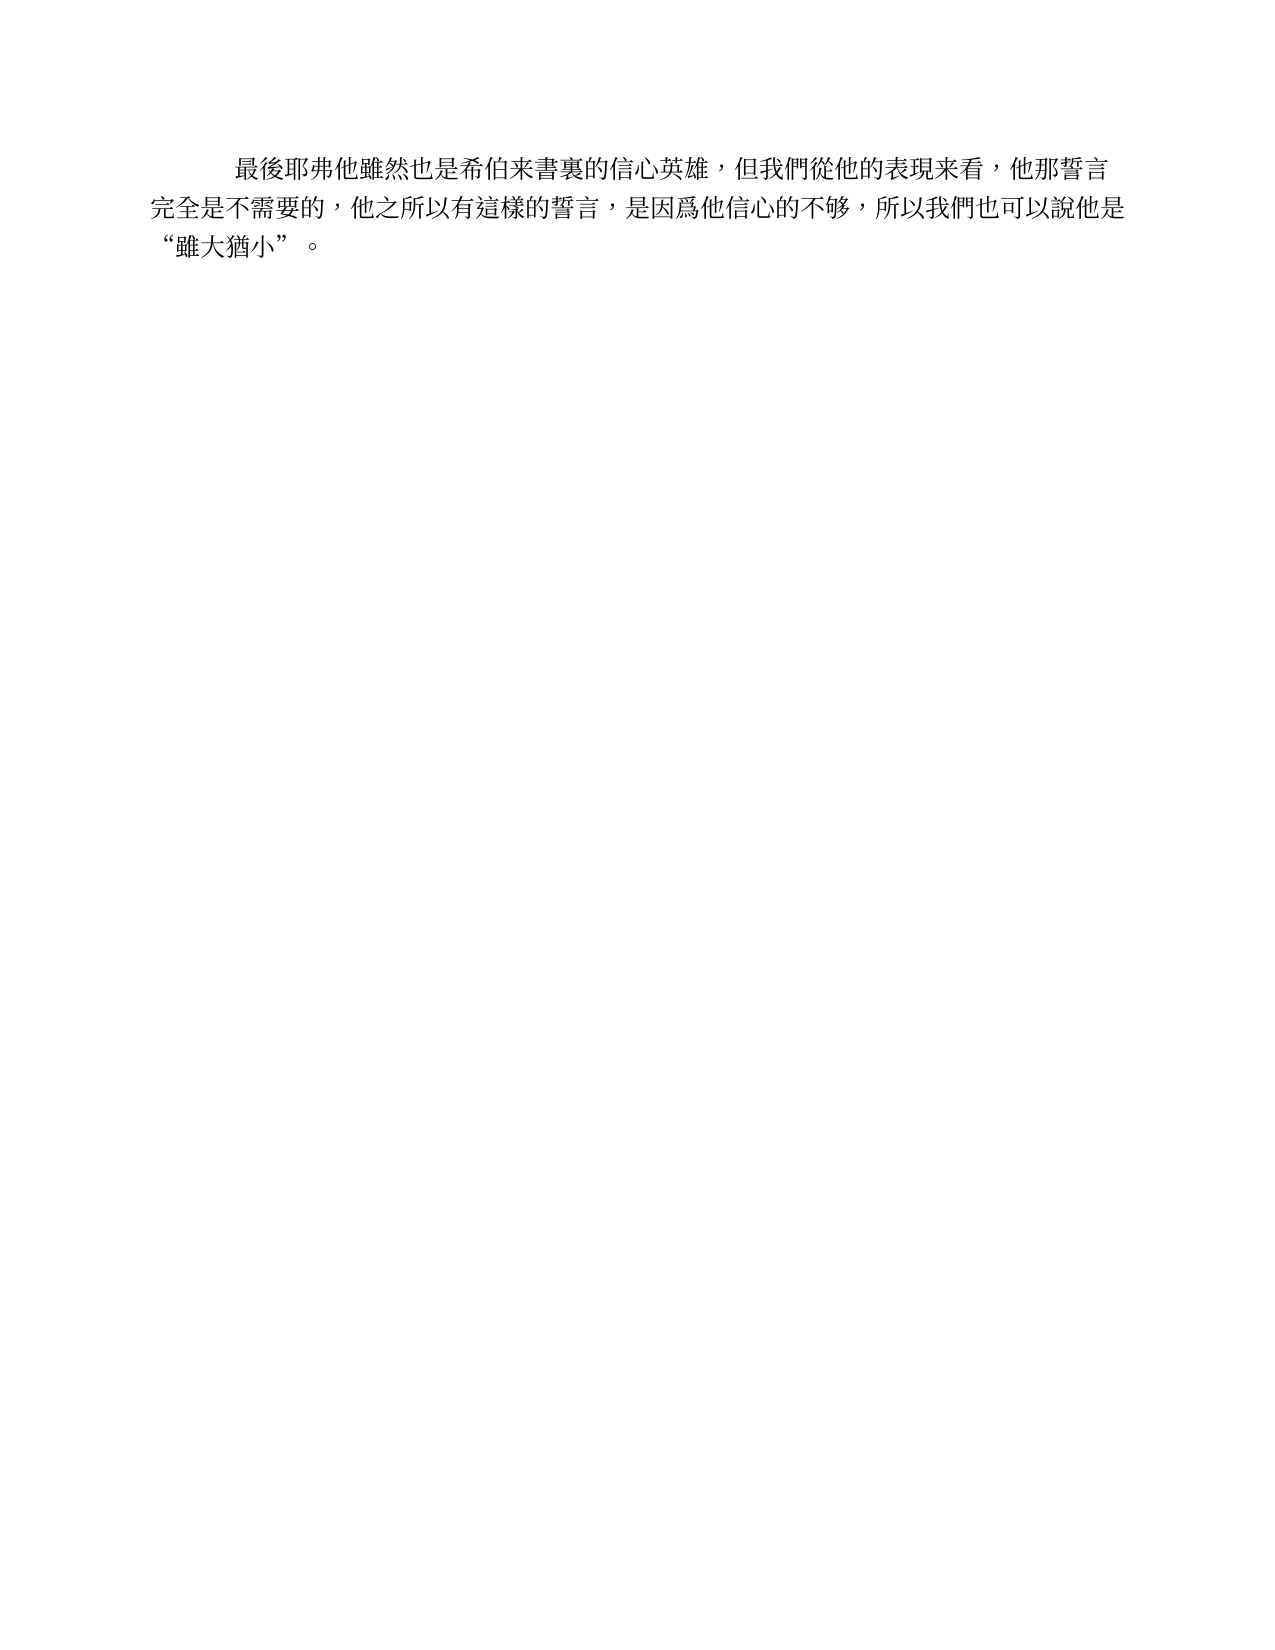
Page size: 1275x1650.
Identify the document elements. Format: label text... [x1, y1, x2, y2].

text 最後耶弗他雖然也是希伯来書裏的信心英雄，但我們從他的表現来看，他那誓言完全是不需要的，他之所以有這樣的誓言，是因爲他信心的不够，所以我們也可以說他是“雖大猶小”。 [150, 150, 1125, 263]
